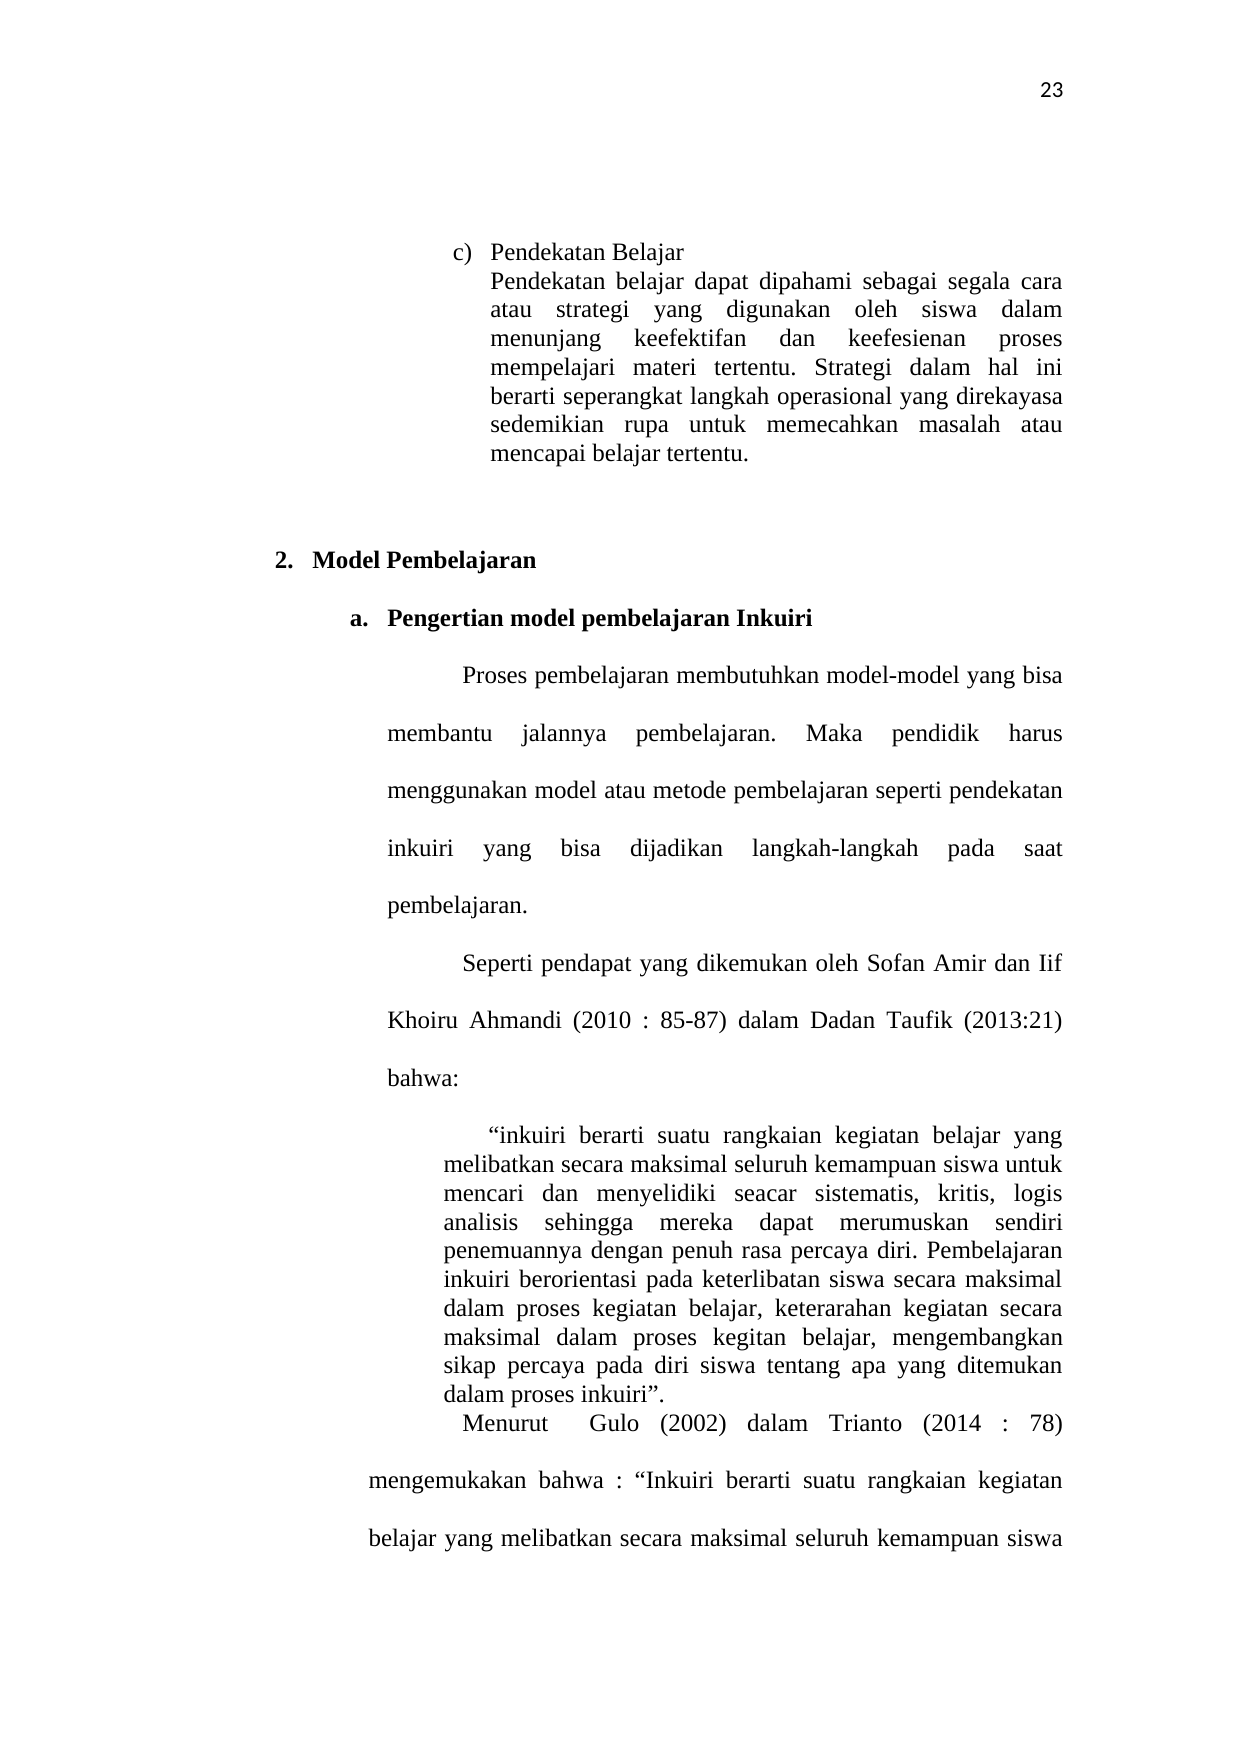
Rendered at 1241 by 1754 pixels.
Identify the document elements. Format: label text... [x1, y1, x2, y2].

list Seperti pendapat yang dikemukan oleh Sofan Amir dan Iif Khoiru Ahmandi (2010 : 85-87) dalam Dadan Taufik (2013:21) bahwa: [387, 948, 1063, 1092]
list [321, 1408, 1063, 1552]
list Pendekatan belajar dapat dipahami sebagai segala cara atau strategi yang digunakan oleh siswa dalam menunjang keefektifan dan keefesienan proses mempelajari materi tertentu. Strategi dalam hal ini berarti seperangkat langkah operasional yang direkayasa sedemikian rupa untuk memecahkan masalah atau mencapai belajar tertentu. [490, 266, 1063, 467]
list Model Pembelajaran [274, 545, 1063, 574]
list “inkuiri berarti suatu rangkaian kegiatan belajar yang melibatkan secara maksimal seluruh kemampuan siswa untuk mencari dan menyelidiki seacar sistematis, kritis, logis analisis sehingga mereka dapat merumuskan sendiri penemuannya dengan penuh rasa percaya diri. Pembelajaran inkuiri berorientasi pada keterlibatan siswa secara maksimal dalam proses kegiatan belajar, keterarahan kegiatan secara maksimal dalam proses kegitan belajar, mengembangkan sikap percaya pada diri siswa tentang apa yang ditemukan dalam proses inkuiri”. [396, 1120, 1063, 1408]
list Proses pembelajaran membutuhkan model-model yang bisa membantu jalannya pembelajaran. Maka pendidik harus menggunakan model atau metode pembelajaran seperti pendekatan inkuiri yang bisa dijadikan langkah-langkah pada saat pembelajaran. [387, 660, 1063, 919]
list Pengertian model pembelajaran Inkuiri [349, 603, 1063, 632]
list Pendekatan Belajar [453, 237, 1063, 266]
